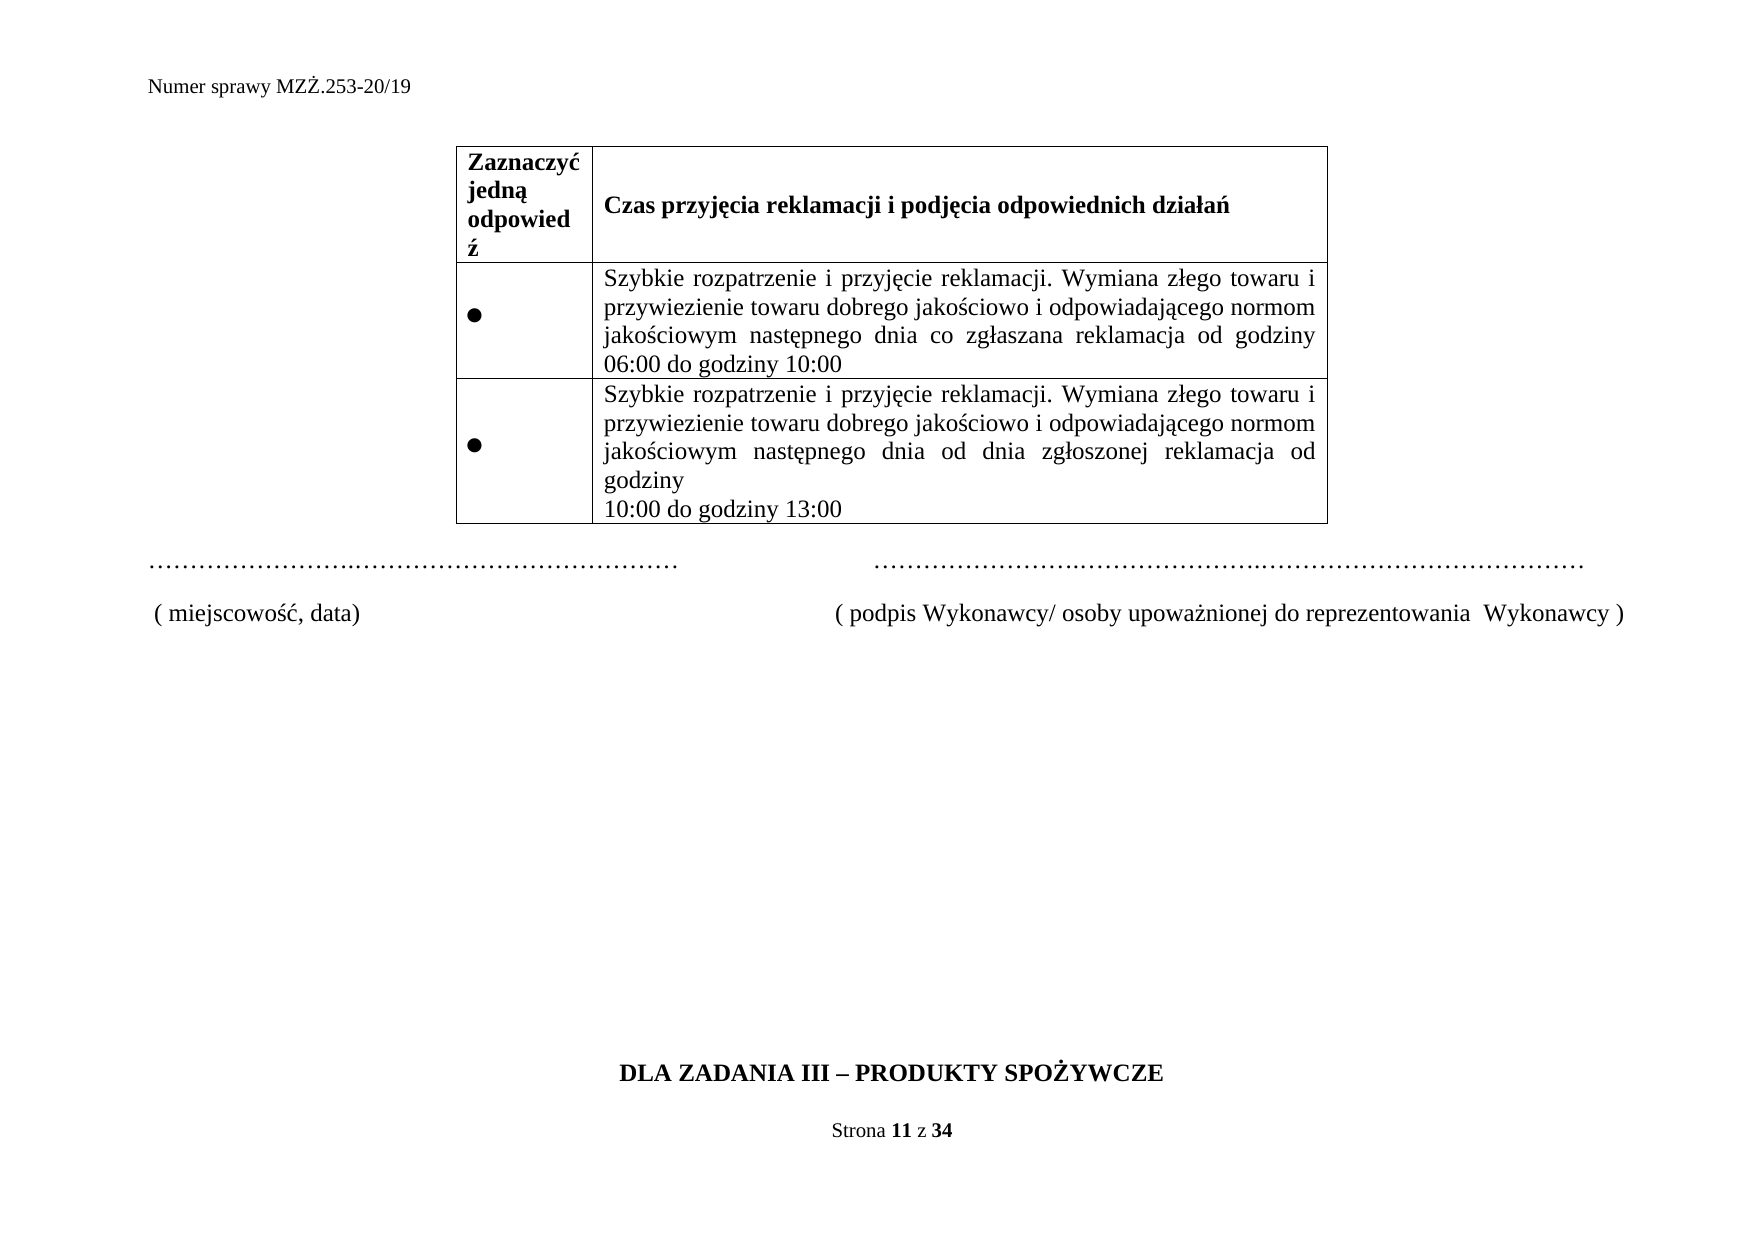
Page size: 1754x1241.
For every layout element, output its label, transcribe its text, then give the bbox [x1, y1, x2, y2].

table_header Czas przyjęcia reklamacji i podjęcia odpowiednich działań [593, 147, 1327, 262]
table_cell [457, 379, 592, 523]
text DLA ZADANIA III – PRODUKTY SPOŻYWCZE [148, 1058, 1636, 1087]
table_cell Szybkie rozpatrzenie i przyjęcie reklamacji. Wymiana złego towaru i przywiezienie towaru dobrego jakościowo i odpowiadającego normom jakościowym następnego dnia co zgłaszana reklamacja od godziny 06:00 do godziny 10:00 [593, 263, 1327, 378]
text …………………….………………………………… …………………….………………….………………………………… [148, 545, 1636, 574]
text ( miejscowość, data) ( podpis Wykonawcy/ osoby upoważnionej do reprezentowania Wykonawcy ) [148, 598, 1636, 627]
table_cell Szybkie rozpatrzenie i przyjęcie reklamacji. Wymiana złego towaru i przywiezienie towaru dobrego jakościowo i odpowiadającego normom jakościowym następnego dnia od dnia zgłoszonej reklamacja od godziny 10:00 do godziny 13:00 [593, 379, 1327, 523]
table_cell [457, 263, 592, 378]
table_header Zaznaczyć jedną odpowiedź [457, 147, 592, 262]
